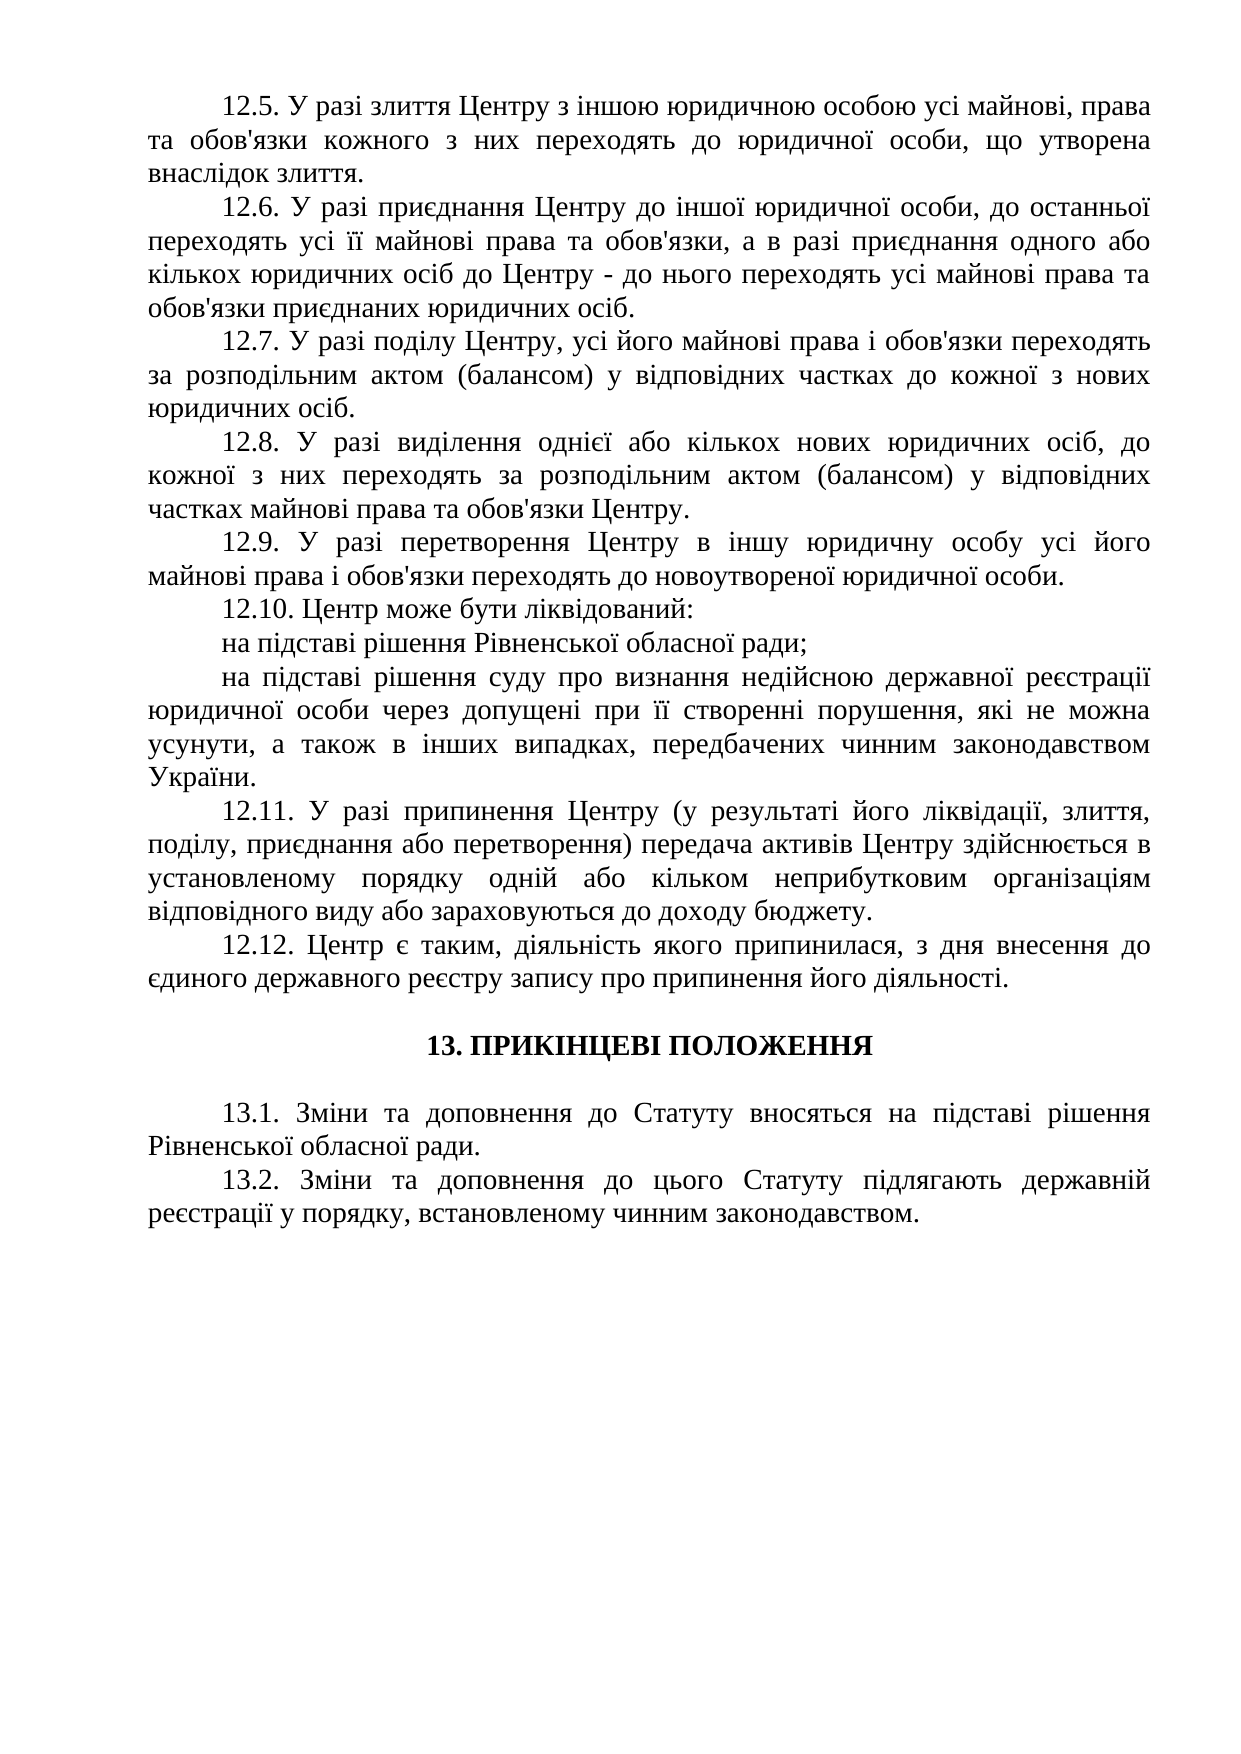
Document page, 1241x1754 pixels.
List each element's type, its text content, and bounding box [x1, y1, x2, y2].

text 13.1. Зміни та доповнення до Статуту вносяться на підставі рішення Рівненської обласної ради. [148, 1095, 1152, 1162]
text 12.9. У разі перетворення Центру в іншу юридичну особу усі його майнові права і обов'язки переходять до новоутвореної юридичної особи. [148, 524, 1152, 592]
text 12.7. У разі поділу Центру, усі його майнові права і обов'язки переходять за розподільним актом (балансом) у відповідних частках до кожної з нових юридичних осіб. [148, 323, 1152, 424]
text 13.2. Зміни та доповнення до цього Статуту підлягають державній реєстрації у порядку, встановленому чинним законодавством. [148, 1162, 1152, 1229]
text 12.10. Центр може бути ліквідований: [148, 592, 1152, 625]
text 12.5. У разі злиття Центру з іншою юридичною особою усі майнові, права та обов'язки кожного з них переходять до юридичної особи, що утворена внаслідок злиття. [148, 88, 1152, 189]
text 12.6. У разі приєднання Центру до іншої юридичної особи, до останньої переходять усі її майнові права та обов'язки, а в разі приєднання одного або кількох юридичних осіб до Центру - до нього переходять усі майнові права та обов'язки приєднаних юридичних осіб. [148, 189, 1152, 323]
text на підставі рішення суду про визнання недійсною державної реєстрації юридичної особи через допущені при її створенні порушення, які не можна усунути, а також в інших випадках, передбачених чинним законодавством України. [148, 659, 1152, 793]
text 12.8. У разі виділення однієї або кількох нових юридичних осіб, до кожної з них переходять за розподільним актом (балансом) у відповідних частках майнові права та обов'язки Центру. [148, 424, 1152, 524]
text 12.12. Центр є таким, діяльність якого припинилася, з дня внесення до єдиного державного реєстру запису про припинення його діяльності. [148, 927, 1152, 994]
text 13. ПРИКІНЦЕВІ ПОЛОЖЕННЯ [148, 1028, 1152, 1061]
text 12.11. У разі припинення Центру (у результаті його ліквідації, злиття, поділу, приєднання або перетворення) передача активів Центру здійснюється в установленому порядку одній або кільком неприбутковим організаціям відповідного виду або зараховуються до доходу бюджету. [148, 793, 1152, 927]
text на підставі рішення Рівненської обласної ради; [148, 625, 1152, 659]
